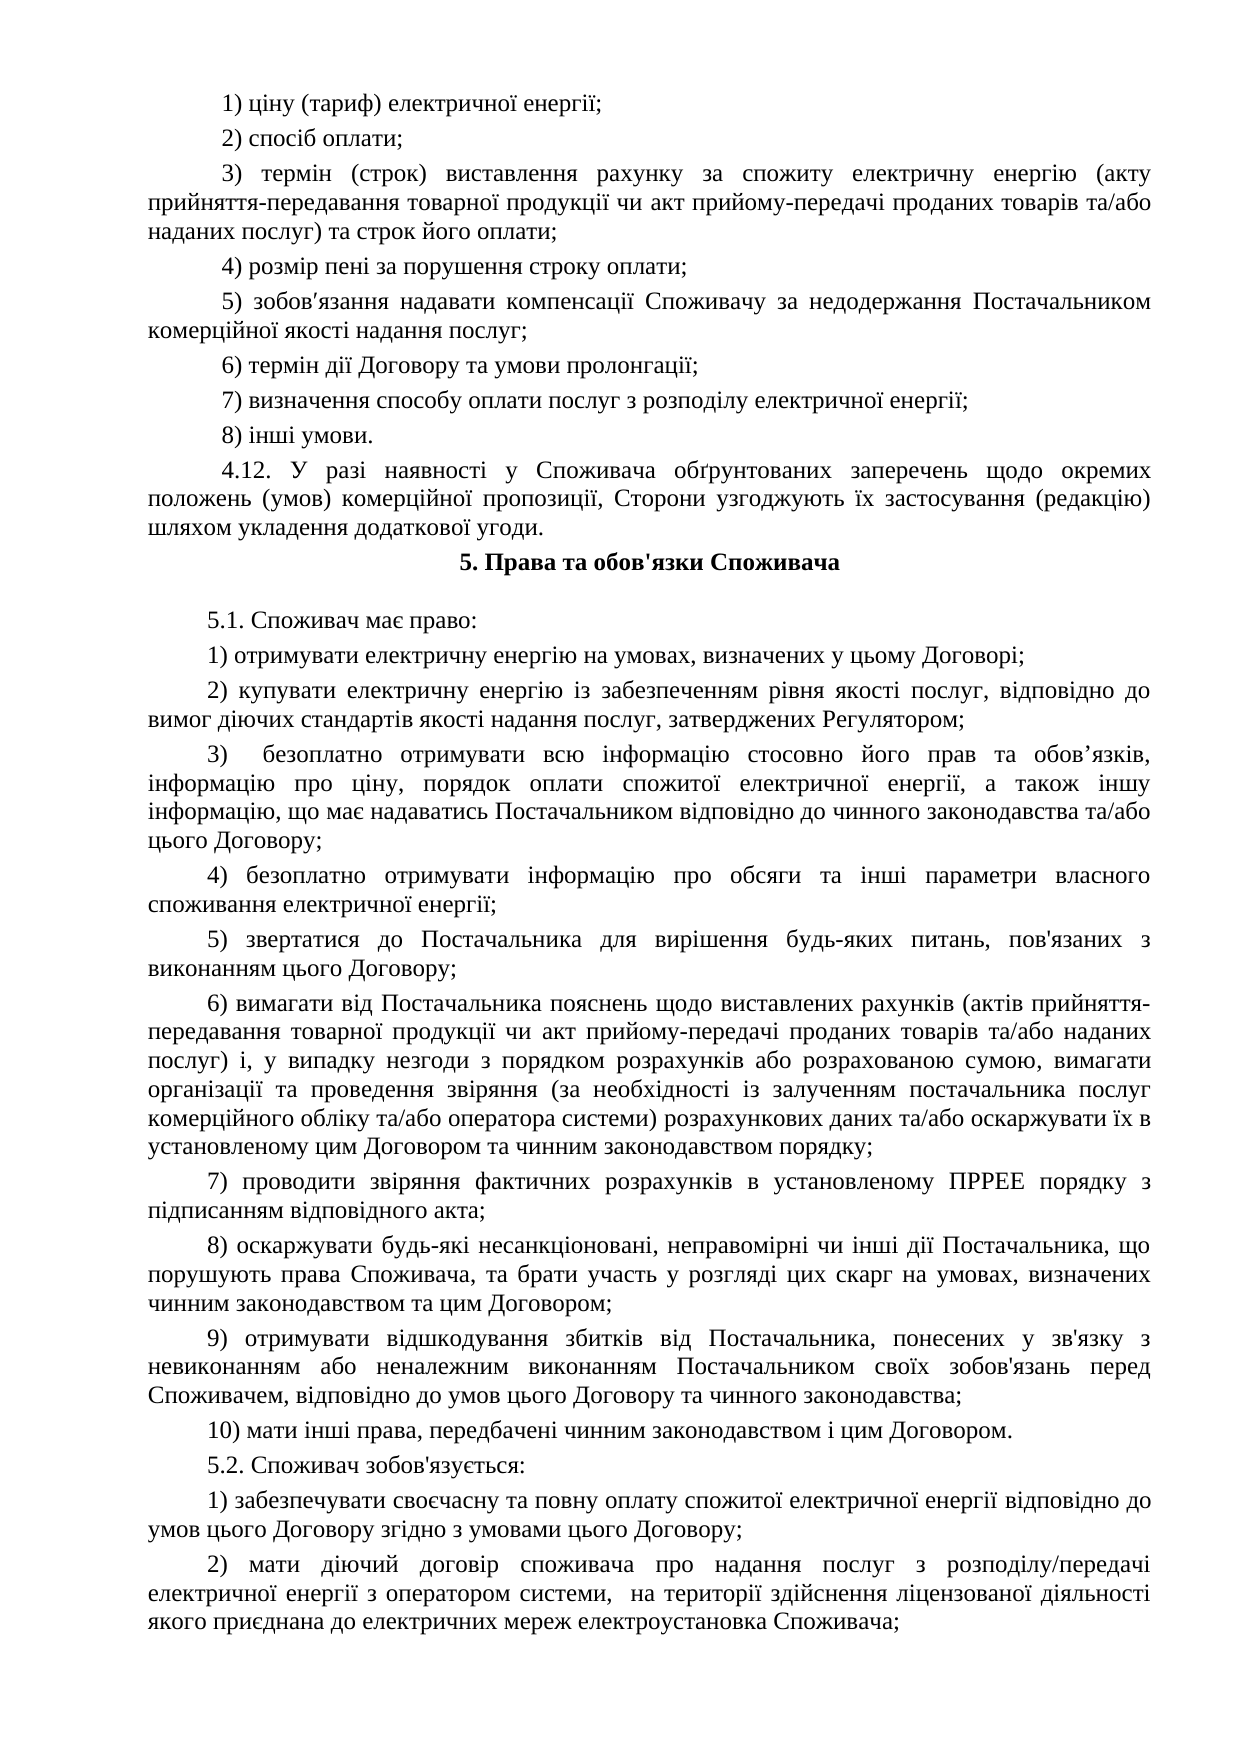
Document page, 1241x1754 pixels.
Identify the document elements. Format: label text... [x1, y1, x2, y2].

text 5) зобов′язання надавати компенсації Споживачу за недодержання Постачальником комерційної якості надання послуг; [148, 286, 1152, 343]
text 2) мати діючий договір споживача про надання послуг з розподілу/передачі електричної енергії з оператором системи, на території здійснення ліцензованої діяльності якого приєднана до електричних мереж електроустановка Споживача; [148, 1549, 1152, 1635]
text 4.12. У разі наявності у Споживача обґрунтованих заперечень щодо окремих положень (умов) комерційної пропозиції, Сторони узгоджують їх застосування (редакцію) шляхом укладення додаткової угоди. [148, 455, 1152, 541]
text 6) вимагати від Постачальника пояснень щодо виставлених рахунків (актів прийняття-передавання товарної продукції чи акт прийому-передачі проданих товарів та/або наданих послуг) і, у випадку незгоди з порядком розрахунків або розрахованою сумою, вимагати організації та проведення звіряння (за необхідності із залученням постачальника послуг комерційного обліку та/або оператора системи) розрахункових даних та/або оскаржувати їх в установленому цим Договором та чинним законодавством порядку; [148, 988, 1152, 1160]
text 8) оскаржувати будь-які несанкціоновані, неправомірні чи інші дії Постачальника, що порушують права Споживача, та брати участь у розгляді цих скарг на умовах, визначених чинним законодавством та цим Договором; [148, 1230, 1152, 1316]
text 6) термін дії Договору та умови пролонгації; [148, 350, 1152, 378]
text 1) отримувати електричну енергію на умовах, визначених у цьому Договорі; [148, 640, 1152, 669]
text 8) інші умови. [148, 420, 1152, 448]
text 5) звертатися до Постачальника для вирішення будь-яких питань, пов'язаних з виконанням цього Договору; [148, 924, 1152, 981]
text 4) безоплатно отримувати інформацію про обсяги та інші параметри власного споживання електричної енергії; [148, 860, 1152, 918]
text 9) отримувати відшкодування збитків від Постачальника, понесених у зв'язку з невиконанням або неналежним виконанням Постачальником своїх зобов'язань перед Споживачем, відповідно до умов цього Договору та чинного законодавства; [148, 1323, 1152, 1409]
text 7) визначення способу оплати послуг з розподілу електричної енергії; [148, 385, 1152, 413]
text 1) ціну (тариф) електричної енергії; [148, 88, 1152, 117]
text 5.2. Споживач зобов'язується: [148, 1450, 1152, 1479]
text 3) термін (строк) виставлення рахунку за спожиту електричну енергію (акту прийняття-передавання товарної продукції чи акт прийому-передачі проданих товарів та/або наданих послуг) та строк його оплати; [148, 158, 1152, 245]
text 5.1. Споживач має право: [148, 605, 1152, 634]
text 2) купувати електричну енергію із забезпеченням рівня якості послуг, відповідно до вимог діючих стандартів якості надання послуг, затверджених Регулятором; [148, 675, 1152, 733]
text 3) безоплатно отримувати всю інформацію стосовно його прав та обов’язків, інформацію про ціну, порядок оплати спожитої електричної енергії, а також іншу інформацію, що має надаватись Постачальником відповідно до чинного законодавства та/або цього Договору; [148, 739, 1152, 854]
text 4) розмір пені за порушення строку оплати; [148, 251, 1152, 280]
text 10) мати інші права, передбачені чинним законодавством і цим Договором. [148, 1415, 1152, 1444]
text 7) проводити звіряння фактичних розрахунків в установленому ПРРЕЕ порядку з підписанням відповідного акта; [148, 1166, 1152, 1224]
text 2) спосіб оплати; [148, 123, 1152, 152]
text 1) забезпечувати своєчасну та повну оплату спожитої електричної енергії відповідно до умов цього Договору згідно з умовами цього Договору; [148, 1485, 1152, 1543]
text 5. Права та обов'язки Споживача [148, 547, 1152, 576]
